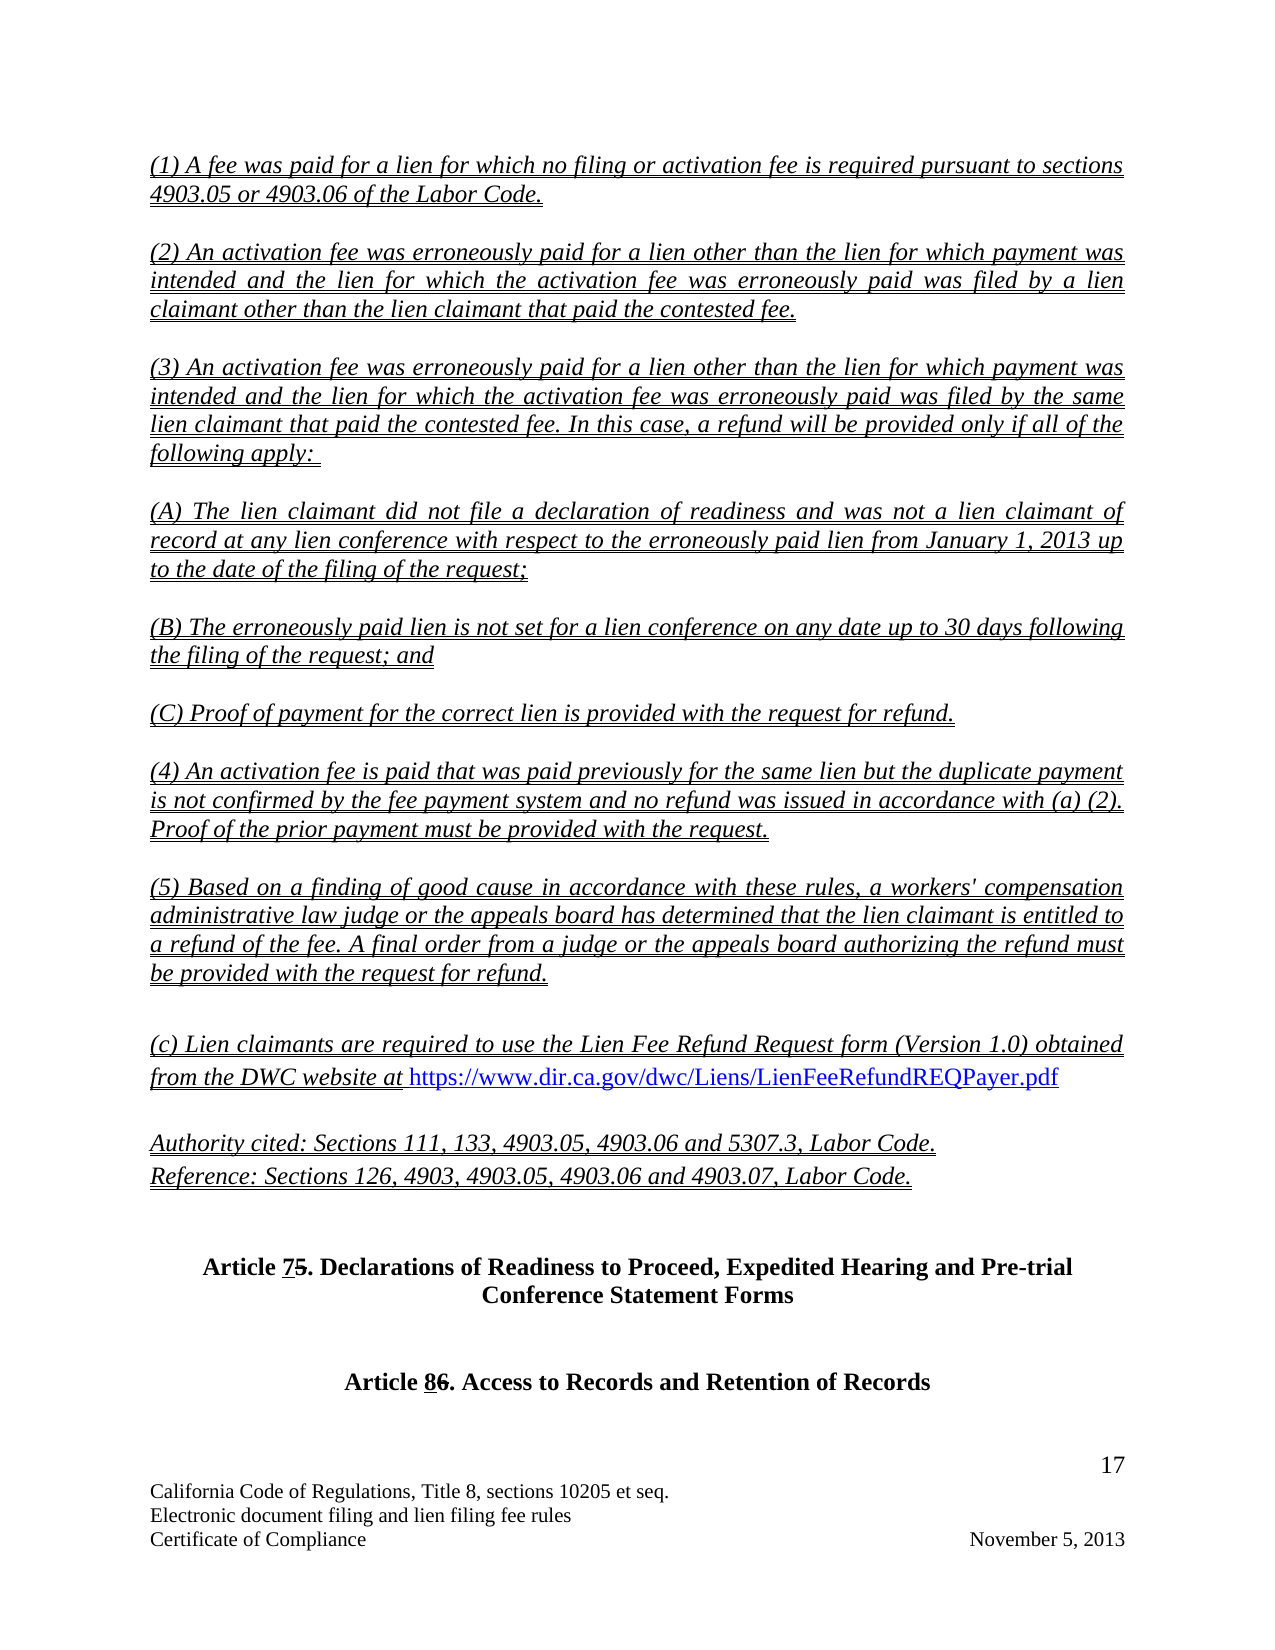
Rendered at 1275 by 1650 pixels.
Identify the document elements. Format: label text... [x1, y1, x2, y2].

text (3) An activation fee was erroneously paid for a lien other than the lien for which payment was intended and the lien for which the activation fee was erroneously paid was filed by the same lien claimant that paid the contested fee. In this case, a refund will be provided only if all of the following apply: [150, 409, 1125, 467]
text (3) An activation fee was erroneously paid for a lien other than the lien for which payment was intended and the lien for which the activation fee was erroneously paid was filed by the same lien claimant that paid the contested fee. In this case, a refund will be provided only if all of the following apply: [150, 352, 1125, 377]
text (c) Lien claimants are required to use the Lien Fee Refund Request form (Version 1.0) obtained from the DWC website at https://www.dir.ca.gov/dwc/Liens/LienFeeRefundREQPayer.pdf [150, 1029, 1125, 1091]
text (3) An activation fee was erroneously paid for a lien other than the lien for which payment was intended and the lien for which the activation fee was erroneously paid was filed by the same lien claimant that paid the contested fee. In this case, a refund will be provided only if all of the following apply: [150, 380, 1125, 405]
text (2) An activation fee was erroneously paid for a lien other than the lien for which payment was intended and the lien for which the activation fee was erroneously paid was filed by a lien claimant other than the lien claimant that paid the contested fee. [150, 265, 1125, 290]
text (1) A fee was paid for a lien for which no filing or activation fee is required pursuant to sections 4903.05 or 4903.06 of the Labor Code. [150, 150, 1125, 207]
text (C) Proof of payment for the correct lien is provided with the request for refund. [150, 698, 1125, 727]
text Article 75. Declarations of Readiness to Proceed, Expedited Hearing and Pre-trial Conference Statement Forms [150, 1252, 1125, 1309]
text (5) Based on a finding of good cause in accordance with these rules, a workers' compensation administrative law judge or the appeals board has determined that the lien claimant is entitled to a refund of the fee. A final order from a judge or the appeals board authorizing the refund must be provided with the request for refund. [150, 957, 1125, 987]
text (2) An activation fee was erroneously paid for a lien other than the lien for which payment was intended and the lien for which the activation fee was erroneously paid was filed by a lien claimant other than the lien claimant that paid the contested fee. [150, 237, 1125, 261]
text Reference: Sections 126, 4903, 4903.05, 4903.06 and 4903.07, Labor Code. [150, 1161, 1125, 1190]
text (B) The erroneously paid lien is not set for a lien conference on any date up to 30 days following the filing of the request; and [150, 612, 1125, 636]
text (2) An activation fee was erroneously paid for a lien other than the lien for which payment was intended and the lien for which the activation fee was erroneously paid was filed by a lien claimant other than the lien claimant that paid the contested fee. [150, 294, 1125, 323]
text (B) The erroneously paid lien is not set for a lien conference on any date up to 30 days following the filing of the request; and [150, 640, 1125, 669]
text (5) Based on a finding of good cause in accordance with these rules, a workers' compensation administrative law judge or the appeals board has determined that the lien claimant is entitled to a refund of the fee. A final order from a judge or the appeals board authorizing the refund must be provided with the request for refund. [150, 872, 1125, 954]
text (4) An activation fee is paid that was paid previously for the same lien but the duplicate payment is not confirmed by the fee payment system and no refund was issued in accordance with (a) (2). Proof of the prior payment must be provided with the request. [150, 756, 1125, 842]
text Authority cited: Sections 111, 133, 4903.05, 4903.06 and 5307.3, Labor Code. [150, 1128, 1125, 1157]
text Article 86. Access to Records and Retention of Records [150, 1367, 1125, 1395]
text (A) The lien claimant did not file a declaration of readiness and was not a lien claimant of record at any lien conference with respect to the erroneously paid lien from January 1, 2013 up to the date of the filing of the request; [150, 496, 1125, 582]
